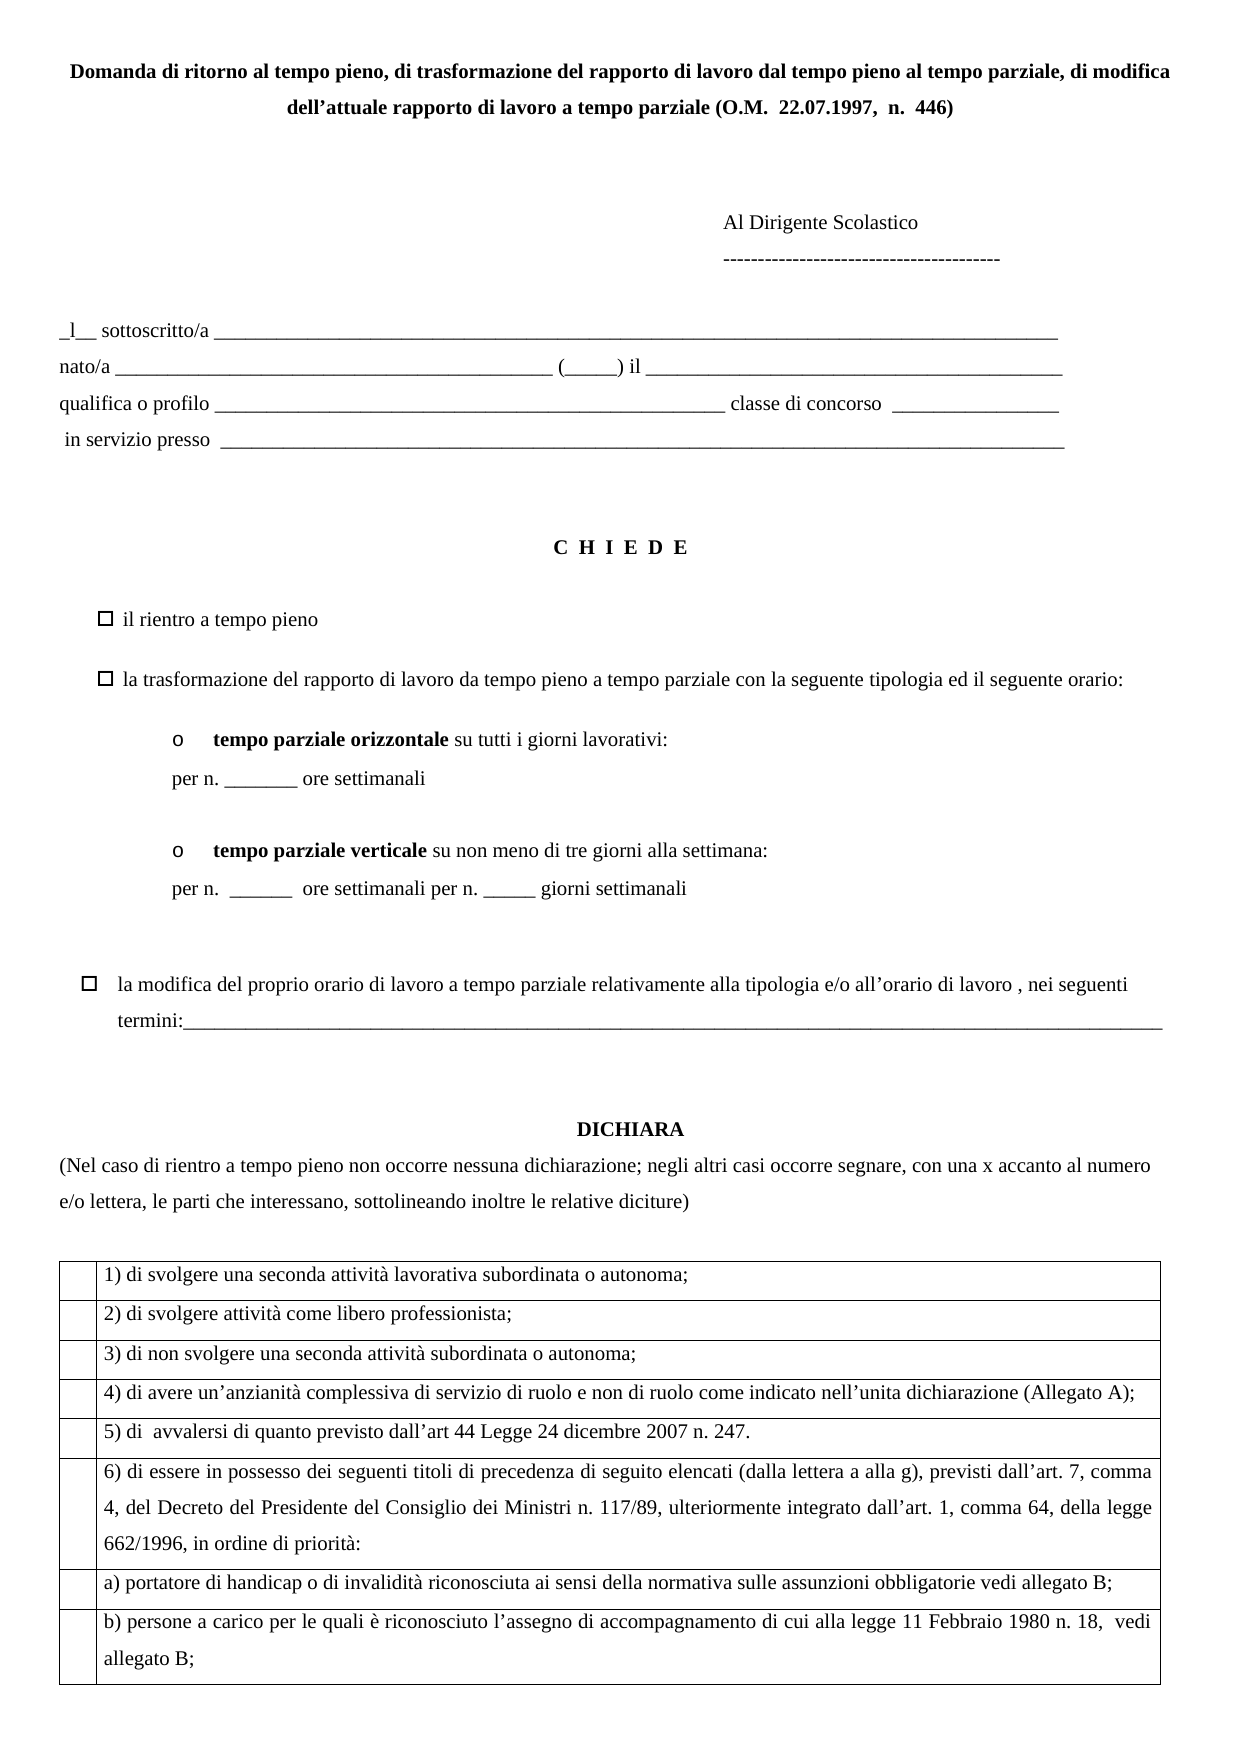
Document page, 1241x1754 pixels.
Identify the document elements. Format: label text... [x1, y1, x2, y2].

list la trasformazione del rapporto di lavoro da tempo pieno a tempo parziale con la seguente tipologia ed il seguente orario: [96, 667, 1181, 691]
text _l__ sottoscritto/a _________________________________________________________________________________ [59, 318, 1181, 342]
text per n. _______ ore settimanali [172, 766, 1181, 789]
text ---------------------------------------- [723, 246, 1181, 270]
table_cell 2) di svolgere attività come libero professionista; [97, 1301, 1160, 1339]
text Domanda di ritorno al tempo pieno, di trasformazione del rapporto di lavoro dal tempo pieno al tempo parziale, di modifica dell’attuale rapporto di lavoro a tempo parziale (O.M. 22.07.1997, n. 446) [59, 59, 1181, 119]
text qualifica o profilo _________________________________________________ classe di concorso ________________ [59, 391, 1181, 414]
table_cell b) persone a carico per le quali è riconosciuto l’assegno di accompagnamento di cui alla legge 11 Febbraio 1980 n. 18, vedi allegato B; [97, 1610, 1160, 1684]
text (Nel caso di rientro a tempo pieno non occorre nessuna dichiarazione; negli altri casi occorre segnare, con una x accanto al numero e/o lettera, le parti che interessano, sottolineando inoltre le relative diciture) [59, 1153, 1181, 1213]
table_cell 4) di avere un’anzianità complessiva di servizio di ruolo e non di ruolo come indicato nell’unita dichiarazione (Allegato A); [97, 1380, 1160, 1418]
text DICHIARA [80, 1117, 1181, 1141]
table_cell 6) di essere in possesso dei seguenti titoli di precedenza di seguito elencati (dalla lettera a alla g), previsti dall’art. 7, comma 4, del Decreto del Presidente del Consiglio dei Ministri n. 117/89, ulteriormente integrato dall’art. 1, comma 64, della legge 662/1996, in ordine di priorità: [97, 1459, 1160, 1569]
text per n. ______ ore settimanali per n. _____ giorni settimanali [172, 876, 1181, 900]
table_cell [60, 1459, 96, 1569]
table_cell [60, 1610, 96, 1684]
list il rientro a tempo pieno [96, 607, 1181, 631]
table_cell a) portatore di handicap o di invalidità riconosciuta ai sensi della normativa sulle assunzioni obbligatorie vedi allegato B; [97, 1570, 1160, 1608]
table_cell 5) di avvalersi di quanto previsto dall’art 44 Legge 24 dicembre 2007 n. 247. [97, 1419, 1160, 1458]
table_cell [60, 1419, 96, 1458]
list la modifica del proprio orario di lavoro a tempo parziale relativamente alla tipologia e/o all’orario di lavoro , nei seguenti termini:______________________________________________________________________________________________ [80, 972, 1181, 1032]
text C H I E D E [59, 535, 1181, 559]
table_cell 3) di non svolgere una seconda attività subordinata o autonoma; [97, 1341, 1160, 1379]
list tempo parziale verticale su non meno di tre giorni alla settimana: [172, 838, 1181, 863]
list tempo parziale orizzontale su tutti i giorni lavorativi: [172, 727, 1181, 753]
table_cell [60, 1570, 96, 1608]
table_header 1) di svolgere una seconda attività lavorativa subordinata o autonoma; [97, 1262, 1160, 1300]
table_header [60, 1262, 96, 1300]
text Al Dirigente Scolastico [723, 210, 1181, 234]
text nato/a __________________________________________ (_____) il ________________________________________ [59, 354, 1181, 378]
table_cell [60, 1380, 96, 1418]
table_cell [60, 1341, 96, 1379]
text in servizio presso _________________________________________________________________________________ [59, 427, 1181, 451]
table_cell [60, 1301, 96, 1339]
